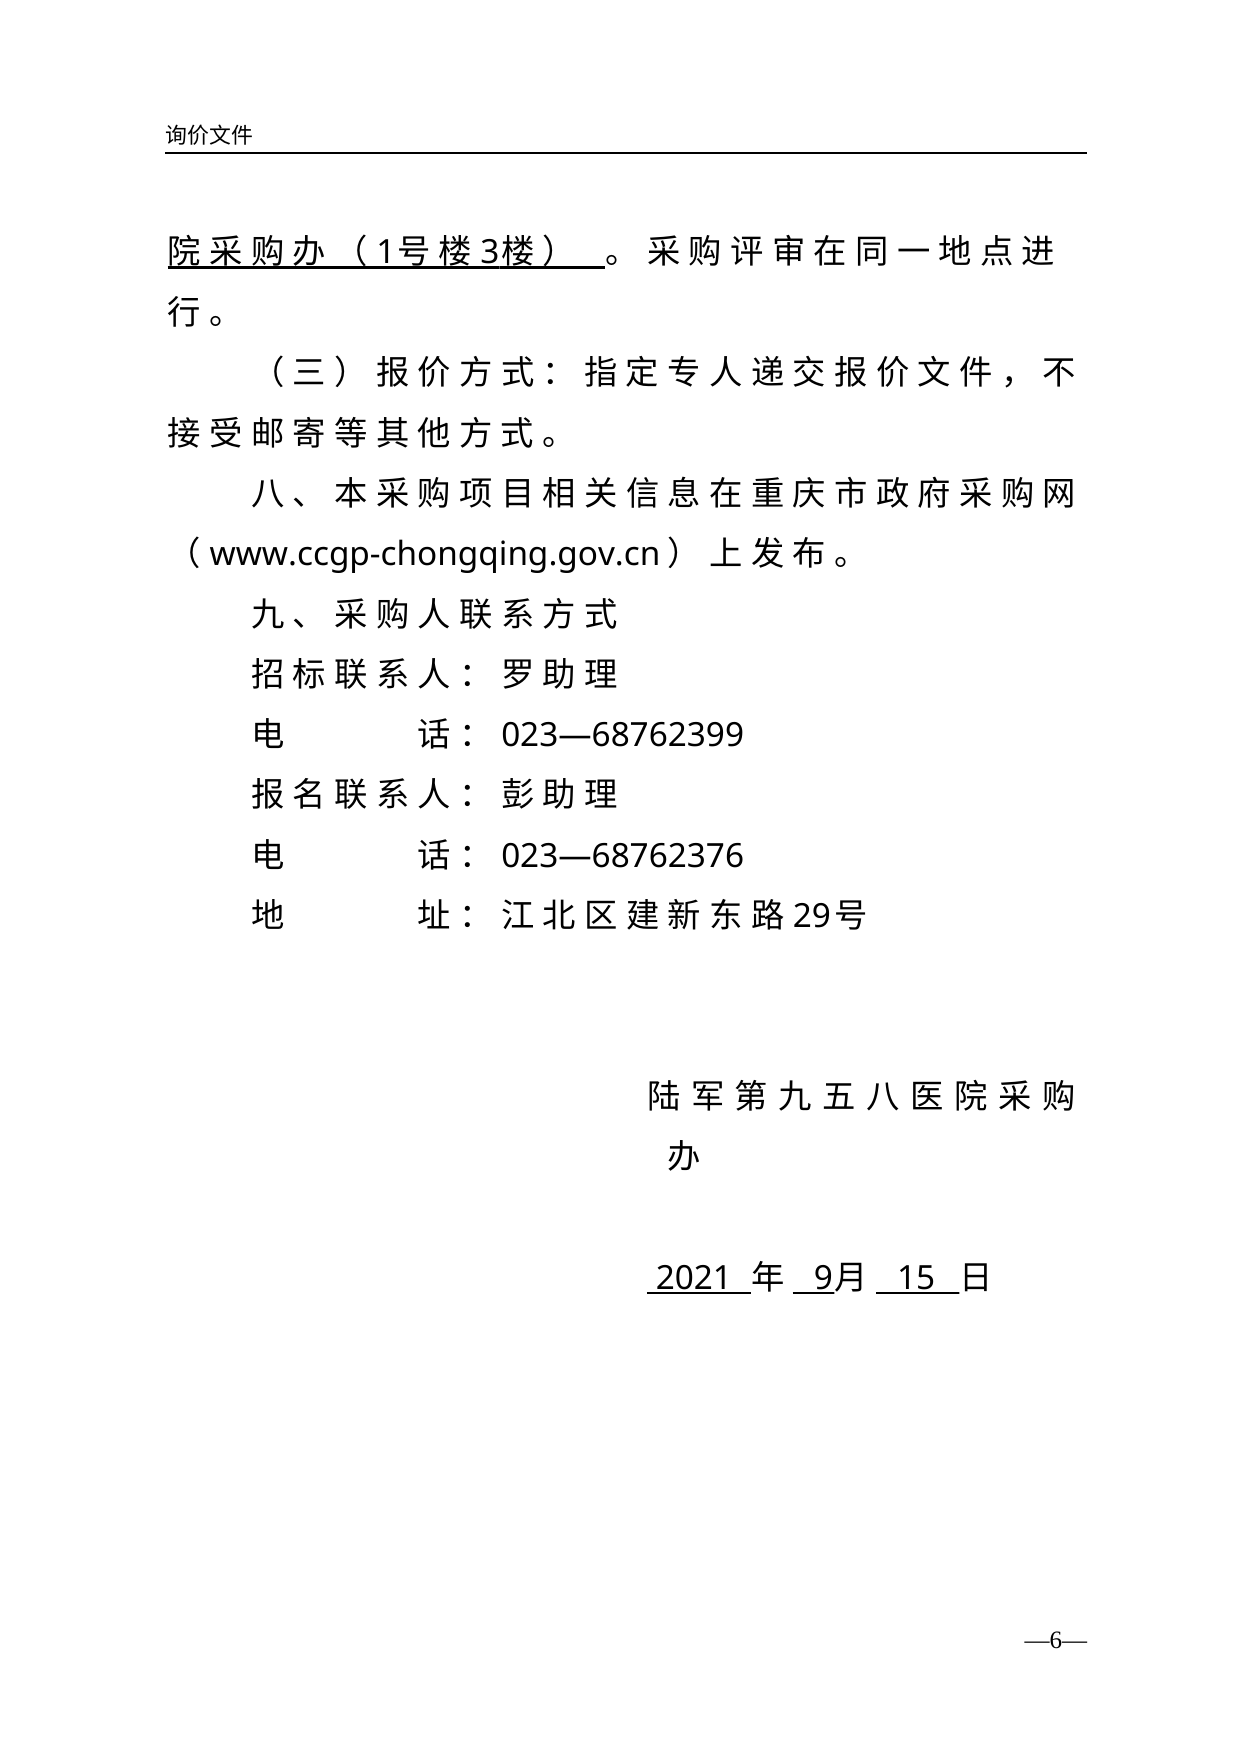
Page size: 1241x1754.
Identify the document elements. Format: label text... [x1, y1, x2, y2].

text 招标联系人：罗助理 [168, 642, 1084, 702]
text 八、本采购项目相关信息在重庆市政府采购网（www.ccgp-chongqing.gov.cn）上发布。 [168, 461, 1084, 581]
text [168, 219, 1084, 340]
text （三）报价方式：指定专人递交报价文件，不接受邮寄等其他方式。 [168, 340, 1084, 461]
text 电 话：023—68762399 [168, 702, 1084, 762]
text 报名联系人：彭助理 [168, 762, 1084, 822]
text 2021 年 9月 15 日 [168, 1245, 1084, 1305]
text 电 话：023—68762376 [168, 822, 1084, 883]
text 地 址：江北区建新东路29号 [168, 883, 1084, 943]
text 陆军第九五八医院采购办 [634, 1064, 1084, 1184]
text 九、采购人联系方式 [168, 581, 1084, 642]
